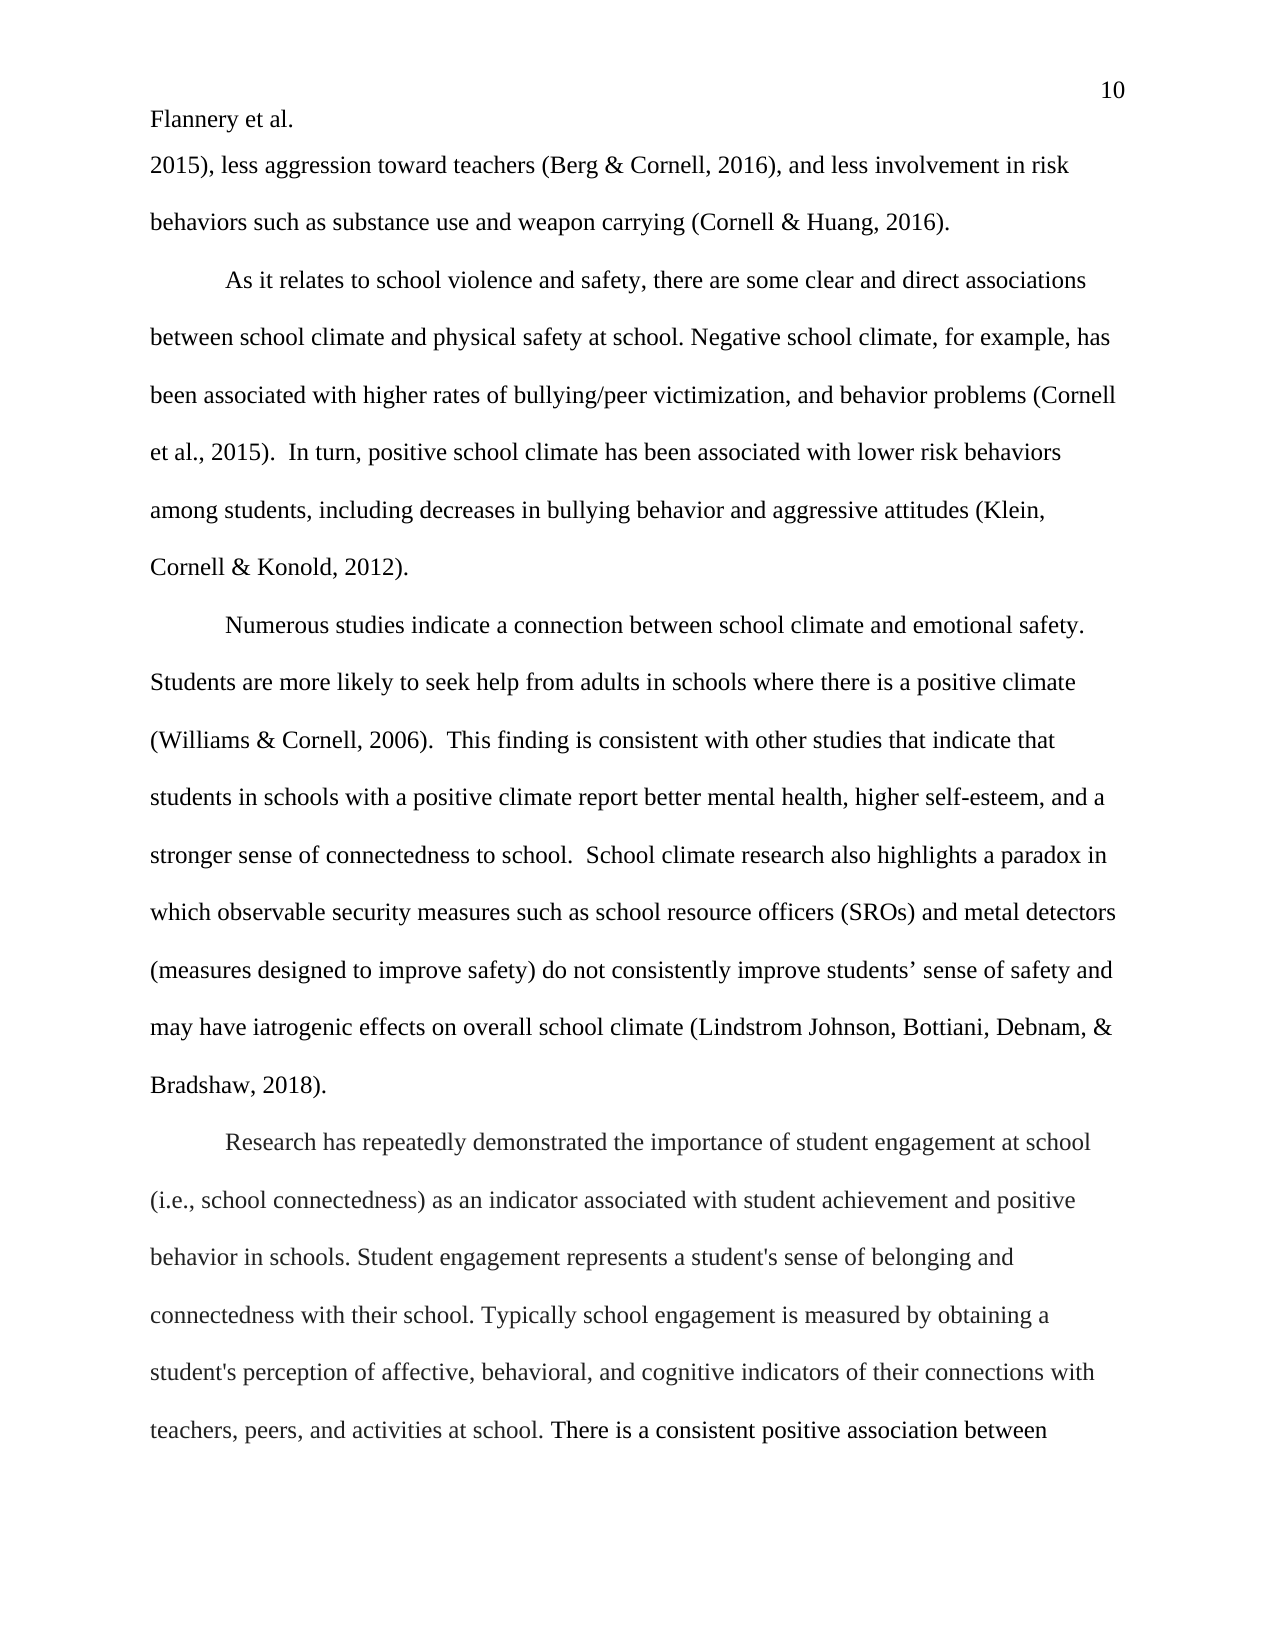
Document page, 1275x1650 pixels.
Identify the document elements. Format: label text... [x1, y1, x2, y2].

text Numerous studies indicate a connection between school climate and emotional safety. Students are more likely to seek help from adults in schools where there is a positive climate (Williams & Cornell, 2006). This finding is consistent with other studies that indicate that students in schools with a positive climate report better mental health, higher self-esteem, and a stronger sense of connectedness to school. School climate research also highlights a paradox in which observable security measures such as school resource officers (SROs) and metal detectors (measures designed to improve safety) do not consistently improve students’ sense of safety and may have iatrogenic effects on overall school climate (Lindstrom Johnson, Bottiani, Debnam, & Bradshaw, 2018). [150, 610, 1125, 1099]
text As it relates to school violence and safety, there are some clear and direct associations between school climate and physical safety at school. Negative school climate, for example, has been associated with higher rates of bullying/peer victimization, and behavior problems (Cornell et al., 2015). In turn, positive school climate has been associated with lower risk behaviors among students, including decreases in bullying behavior and aggressive attitudes (Klein, Cornell & Konold, 2012). [150, 265, 1125, 581]
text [150, 1127, 1125, 1444]
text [150, 150, 1125, 236]
